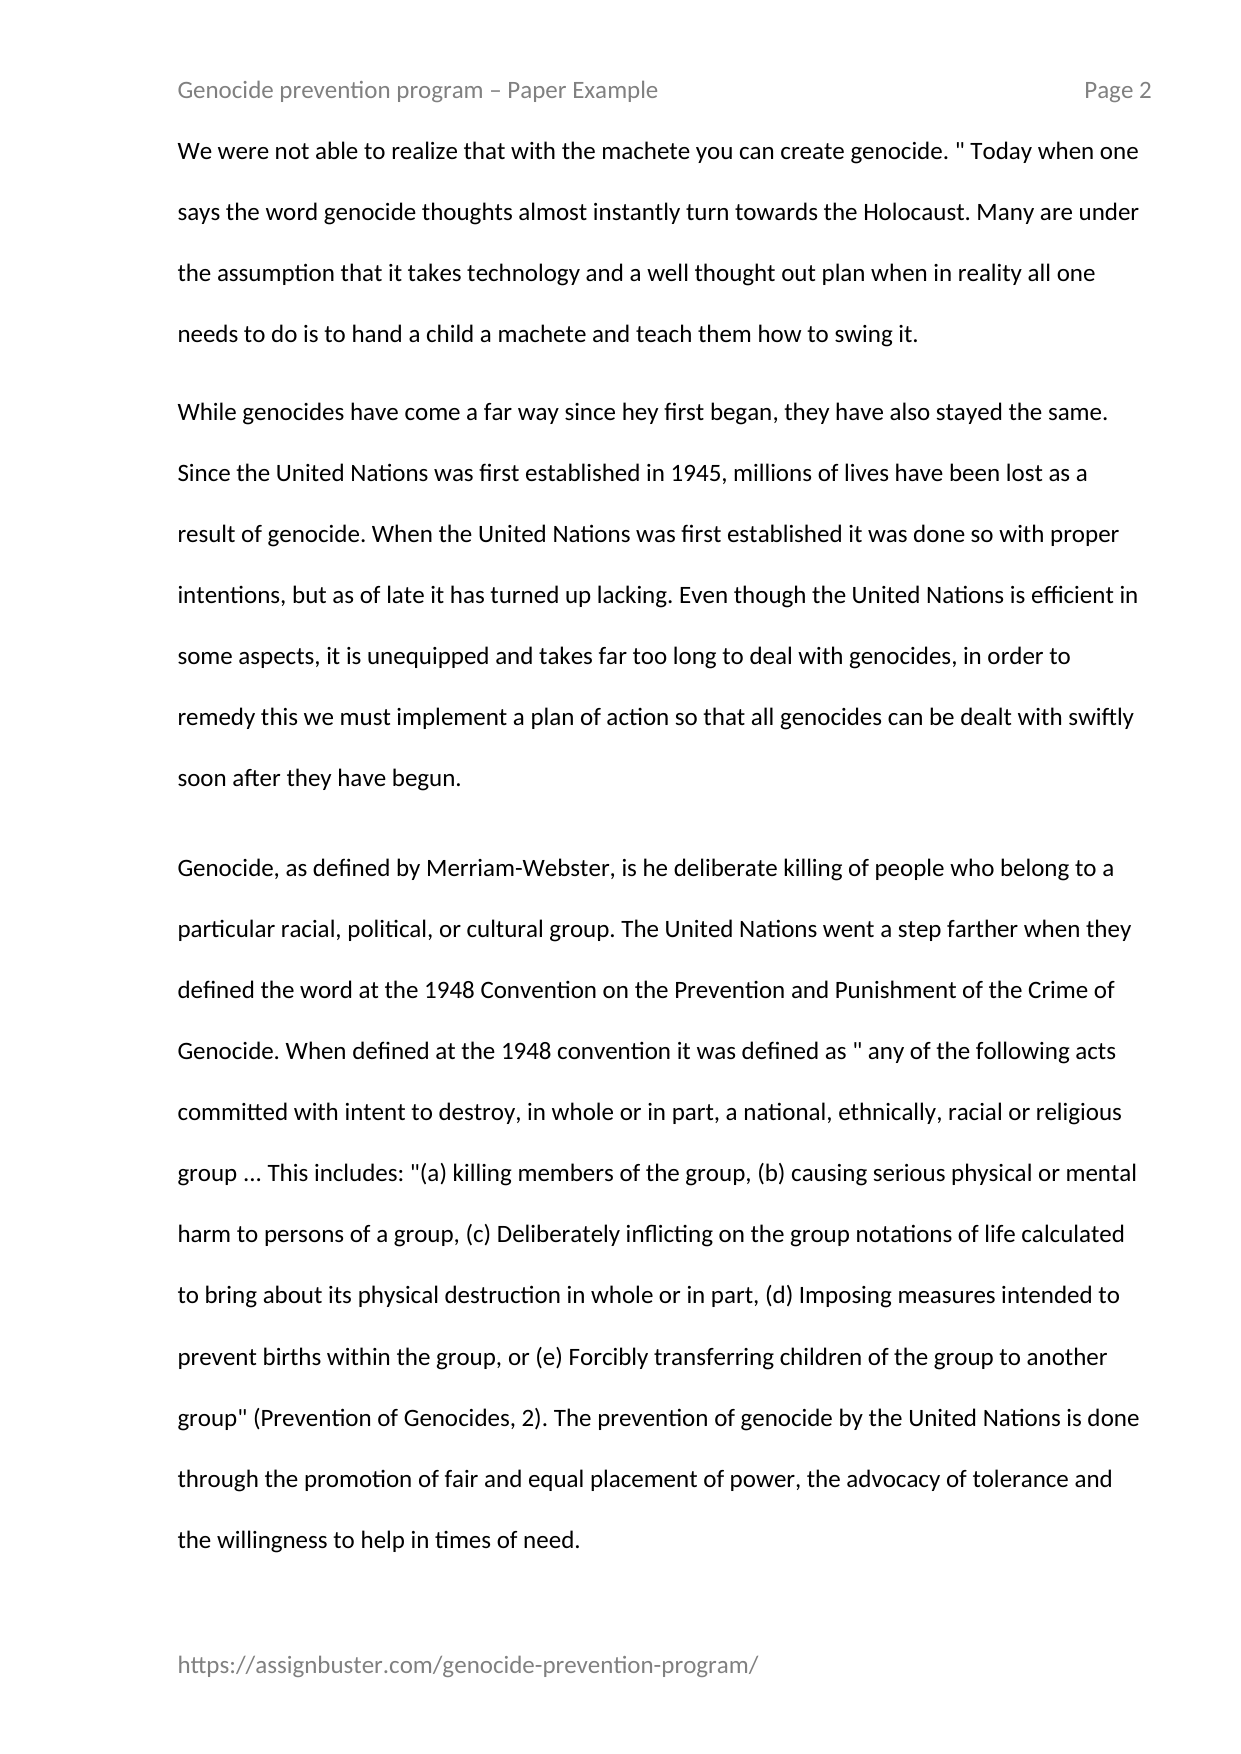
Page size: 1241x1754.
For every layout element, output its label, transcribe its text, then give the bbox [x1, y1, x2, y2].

text Genocide, as defined by Merriam-Webster, is he deliberate killing of people who belong to a particular racial, political, or cultural group. The United Nations went a step farther when they defined the word at the 1948 Convention on the Prevention and Punishment of the Crime of Genocide. When defined at the 1948 convention it was defined as " any of the following acts committed with intent to destroy, in whole or in part, a national, ethnically, racial or religious group ... This includes: "(a) killing members of the group, (b) causing serious physical or mental harm to persons of a group, (c) Deliberately inflicting on the group notations of life calculated to bring about its physical destruction in whole or in part, (d) Imposing measures intended to prevent births within the group, or (e) Forcibly transferring children of the group to another group" (Prevention of Genocides, 2). The prevention of genocide by the United Nations is done through the promotion of fair and equal placement of power, the advocacy of tolerance and the willingness to help in times of need. [177, 852, 1152, 1554]
text We were not able to realize that with the machete you can create genocide. " Today when one says the word genocide thoughts almost instantly turn towards the Holocaust. Many are under the assumption that it takes technology and a well thought out plan when in reality all one needs to do is to hand a child a machete and teach them how to swing it. [177, 135, 1152, 348]
text While genocides have come a far way since hey first began, they have also stayed the same. Since the United Nations was first established in 1945, millions of lives have been lost as a result of genocide. When the United Nations was first established it was done so with proper intentions, but as of late it has turned up lacking. Even though the United Nations is efficient in some aspects, it is unequipped and takes far too long to deal with genocides, in order to remedy this we must implement a plan of action so that all genocides can be dealt with swiftly soon after they have begun. [177, 396, 1152, 792]
